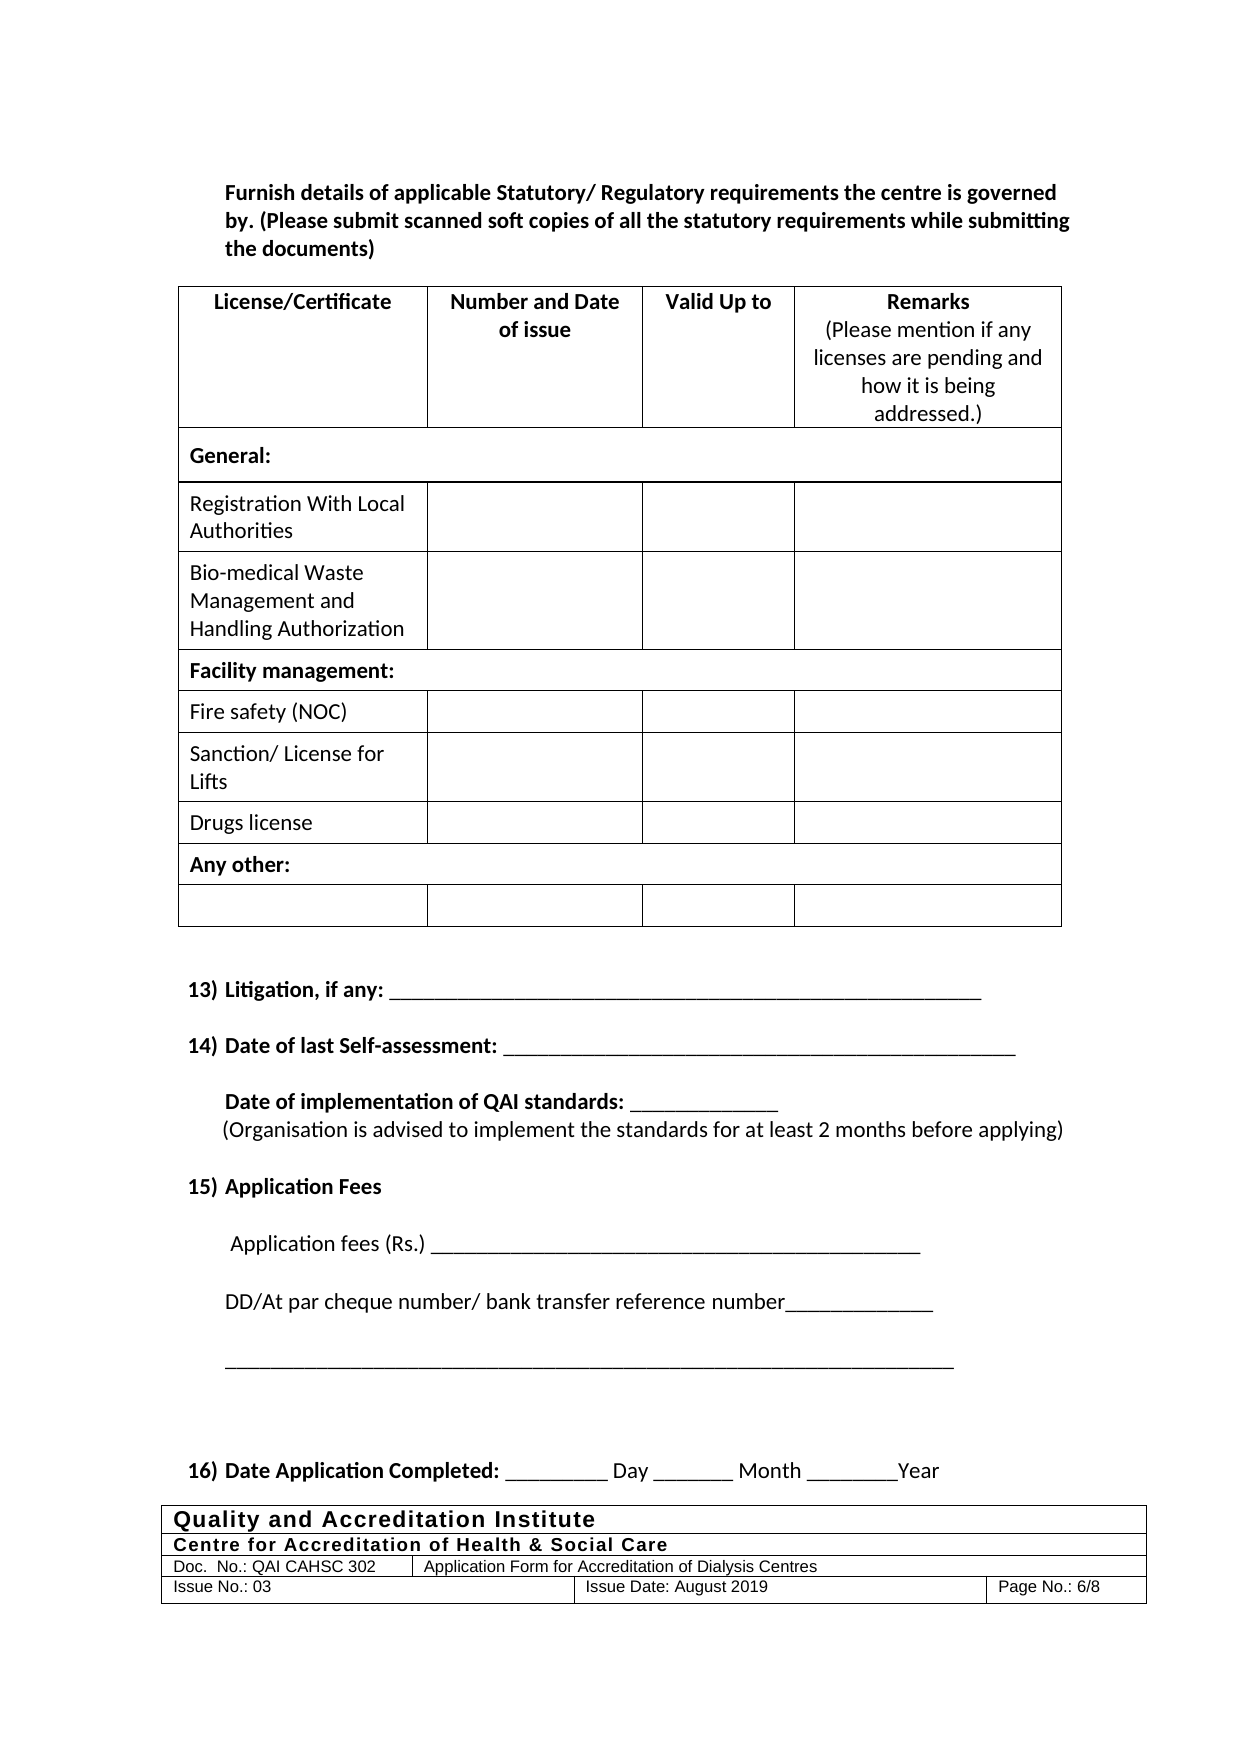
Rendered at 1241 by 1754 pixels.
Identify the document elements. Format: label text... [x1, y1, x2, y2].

table_cell Fire safety (NOC) [179, 691, 427, 732]
table_cell Bio-medical Waste Management and Handling Authorization [179, 552, 427, 648]
table_cell [428, 483, 642, 551]
table_cell [795, 733, 1061, 801]
list Litigation, if any: ____________________________________________________ [187, 975, 1090, 1003]
table_cell [643, 483, 794, 551]
table_cell [428, 733, 642, 801]
table_header Valid Up to [643, 287, 794, 427]
table_cell [179, 885, 427, 926]
text DD/At par cheque number/ bank transfer reference number_____________ [187, 1287, 1090, 1315]
table_cell General: [179, 428, 1061, 481]
table_header Number and Date of issue [428, 287, 642, 427]
table_header Remarks (Please mention if any licenses are pending and how it is being addressed.) [795, 287, 1061, 427]
text ________________________________________________________________ [225, 1344, 1090, 1372]
table_cell [643, 733, 794, 801]
table_cell [428, 691, 642, 732]
table_cell Registration With Local Authorities [179, 483, 427, 551]
table_cell Sanction/ License for Lifts [179, 733, 427, 801]
table_cell [428, 802, 642, 843]
table_header License/Certificate [179, 287, 427, 427]
table_cell [795, 885, 1061, 926]
table_cell Drugs license [179, 802, 427, 843]
table_cell Any other: [179, 844, 1061, 884]
table_cell [795, 552, 1061, 648]
table_cell [643, 552, 794, 648]
table_cell [795, 802, 1061, 843]
text (Organisation is advised to implement the standards for at least 2 months before applying) [150, 1115, 1090, 1143]
list Date of last Self-assessment: _____________________________________________ [187, 1031, 1090, 1059]
list Application Fees [187, 1172, 1090, 1200]
table_cell [428, 885, 642, 926]
table_cell Facility management: [179, 650, 1061, 690]
table_cell [643, 691, 794, 732]
table_cell [428, 552, 642, 648]
table_cell [795, 691, 1061, 732]
text Application fees (Rs.) ___________________________________________ [187, 1229, 1090, 1258]
text Furnish details of applicable Statutory/ Regulatory requirements the centre is governed by. (Please submit scanned soft copies of all the statutory requirements while submitting the documents) [225, 178, 1090, 262]
list Date Application Completed: _________ Day _______ Month ________Year [187, 1456, 1090, 1484]
table_cell [643, 802, 794, 843]
table_cell [643, 885, 794, 926]
table_cell [795, 483, 1061, 551]
text Date of implementation of QAI standards: _____________ [150, 1087, 1090, 1115]
